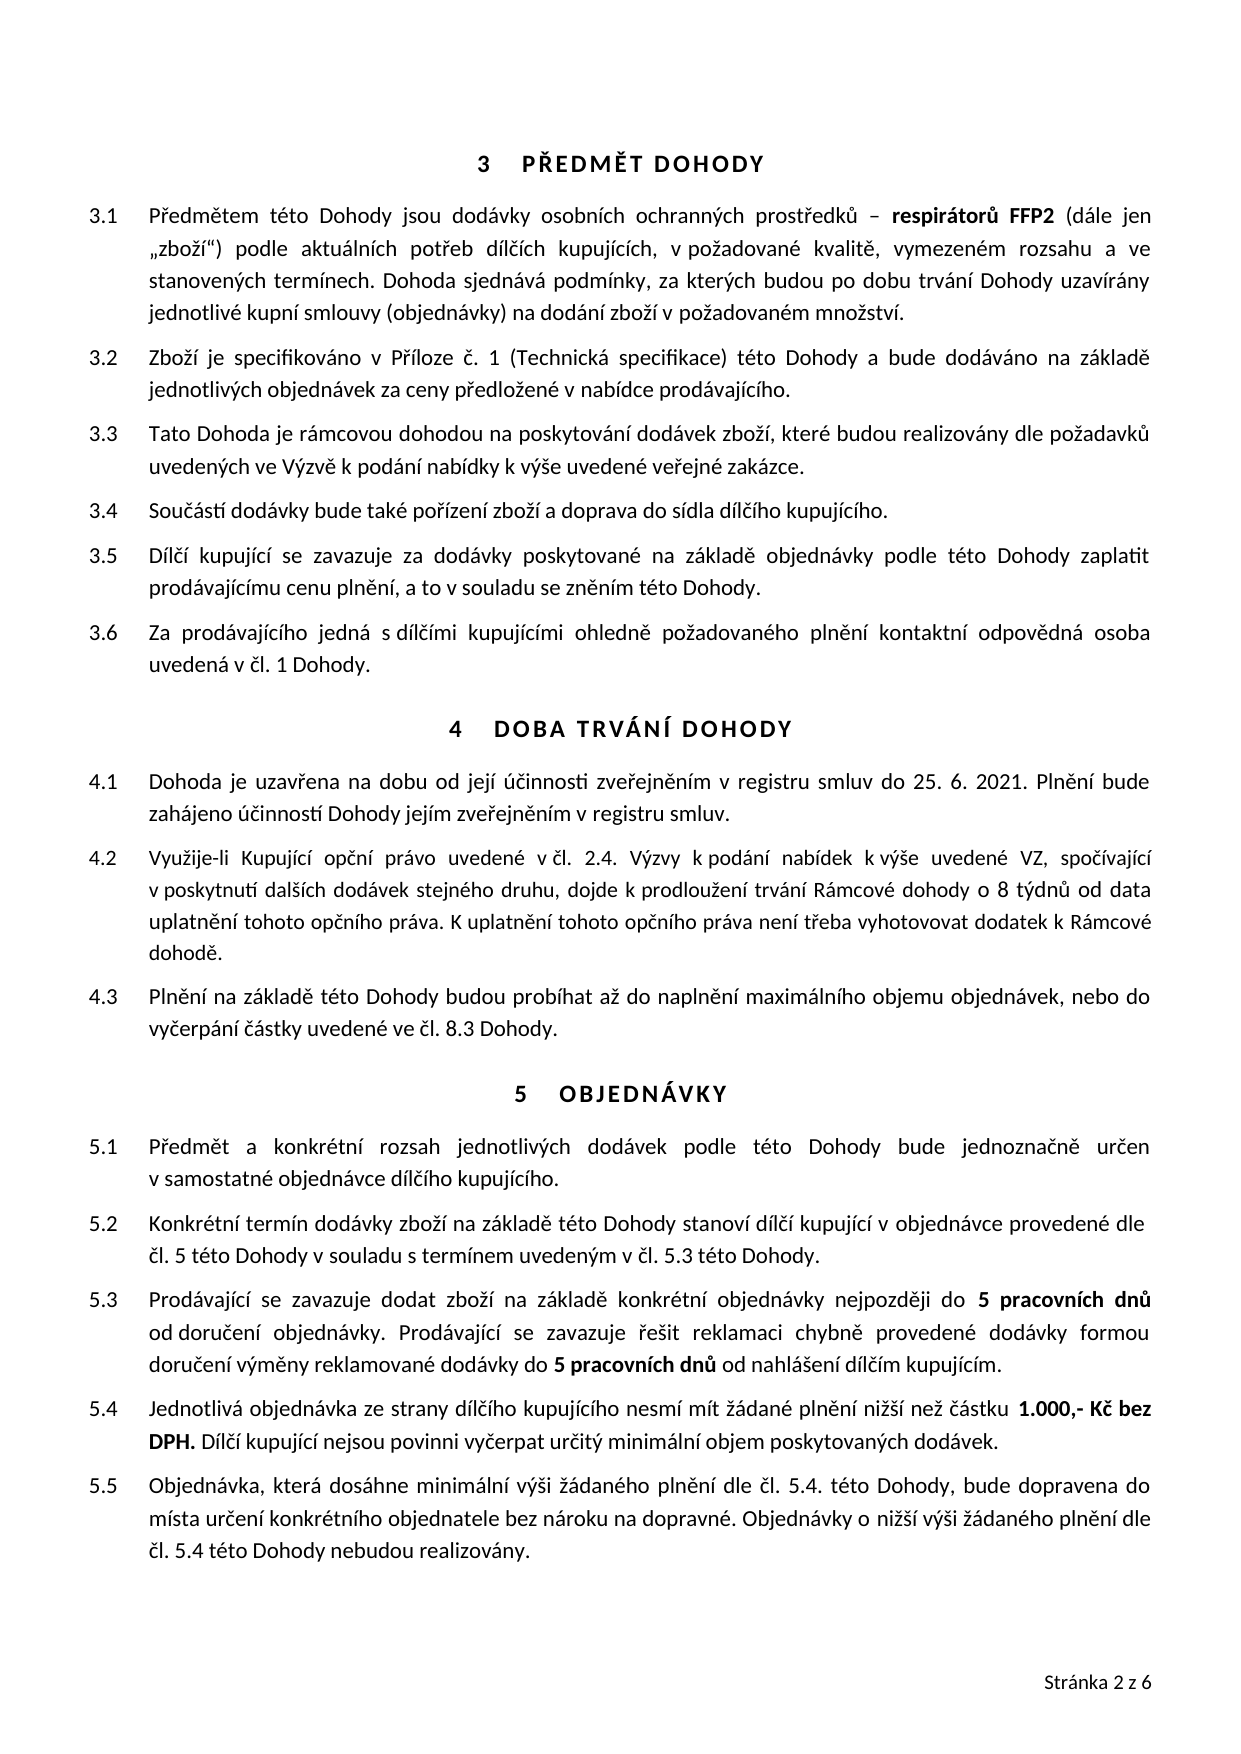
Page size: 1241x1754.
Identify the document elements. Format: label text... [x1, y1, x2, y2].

subtitle Tato Dohoda je rámcovou dohodou na poskytování dodávek zboží, které budou realizovány dle požadavků uvedených ve Výzvě k podání nabídky k výše uvedené veřejné zakázce. [89, 419, 1152, 480]
subtitle Zboží je specifikováno v Příloze č. 1 (Technická specifikace) této Dohody a bude dodáváno na základě jednotlivých objednávek za ceny předložené v nabídce prodávajícího. [89, 343, 1152, 403]
subtitle Využije-li Kupující opční právo uvedené v čl. 2.4. Výzvy k podání nabídek k výše uvedené VZ, spočívající v poskytnutí dalších dodávek stejného druhu, dojde k prodloužení trvání Rámcové dohody o 8 týdnů od data uplatnění tohoto opčního práva. K uplatnění tohoto opčního práva není třeba vyhotovovat dodatek k Rámcové dohodě. [89, 844, 1152, 966]
subtitle Jednotlivá objednávka ze strany dílčího kupujícího nesmí mít žádané plnění nižší než částku 1.000,- Kč bez DPH. Dílčí kupující nejsou povinni vyčerpat určitý minimální objem poskytovaných dodávek. [89, 1394, 1152, 1455]
subtitle Součástí dodávky bude také pořízení zboží a doprava do sídla dílčího kupujícího. [89, 496, 1152, 524]
subtitle Konkrétní termín dodávky zboží na základě této Dohody stanoví dílčí kupující v objednávce provedené dle čl. 5 této Dohody v souladu s termínem uvedeným v čl. 5.3 této Dohody. [89, 1209, 1152, 1269]
subtitle OBJEDNÁVKY [89, 1078, 1152, 1108]
subtitle Předmět a konkrétní rozsah jednotlivých dodávek podle této Dohody bude jednoznačně určen v samostatné objednávce dílčího kupujícího. [89, 1132, 1152, 1192]
subtitle Dílčí kupující se zavazuje za dodávky poskytované na základě objednávky podle této Dohody zaplatit prodávajícímu cenu plnění, a to v souladu se zněním této Dohody. [89, 541, 1152, 601]
subtitle Objednávka, která dosáhne minimální výši žádaného plnění dle čl. 5.4. této Dohody, bude dopravena do místa určení konkrétního objednatele bez nároku na dopravné. Objednávky o nižší výši žádaného plnění dle čl. 5.4 této Dohody nebudou realizovány. [89, 1471, 1152, 1564]
subtitle Za prodávajícího jedná s dílčími kupujícími ohledně požadovaného plnění kontaktní odpovědná osoba uvedená v čl. 1 Dohody. [89, 618, 1152, 678]
subtitle Plnění na základě této Dohody budou probíhat až do naplnění maximálního objemu objednávek, nebo do vyčerpání částky uvedené ve čl. 8.3 Dohody. [89, 982, 1152, 1043]
subtitle Předmětem této Dohody jsou dodávky osobních ochranných prostředků – respirátorů FFP2 (dále jen „zboží“) podle aktuálních potřeb dílčích kupujících, v požadované kvalitě, vymezeném rozsahu a ve stanovených termínech. Dohoda sjednává podmínky, za kterých budou po dobu trvání Dohody uzavírány jednotlivé kupní smlouvy (objednávky) na dodání zboží v požadovaném množství. [89, 201, 1152, 326]
subtitle PŘEDMĚT DOHODY [89, 148, 1152, 178]
subtitle Dohoda je uzavřena na dobu od její účinnosti zveřejněním v registru smluv do 25. 6. 2021. Plnění bude zahájeno účinností Dohody jejím zveřejněním v registru smluv. [89, 767, 1152, 828]
subtitle DOBA TRVÁNÍ DOHODY [89, 714, 1152, 744]
subtitle Prodávající se zavazuje dodat zboží na základě konkrétní objednávky nejpozději do 5 pracovních dnů od doručení objednávky. Prodávající se zavazuje řešit reklamaci chybně provedené dodávky formou doručení výměny reklamované dodávky do 5 pracovních dnů od nahlášení dílčím kupujícím. [89, 1286, 1152, 1378]
